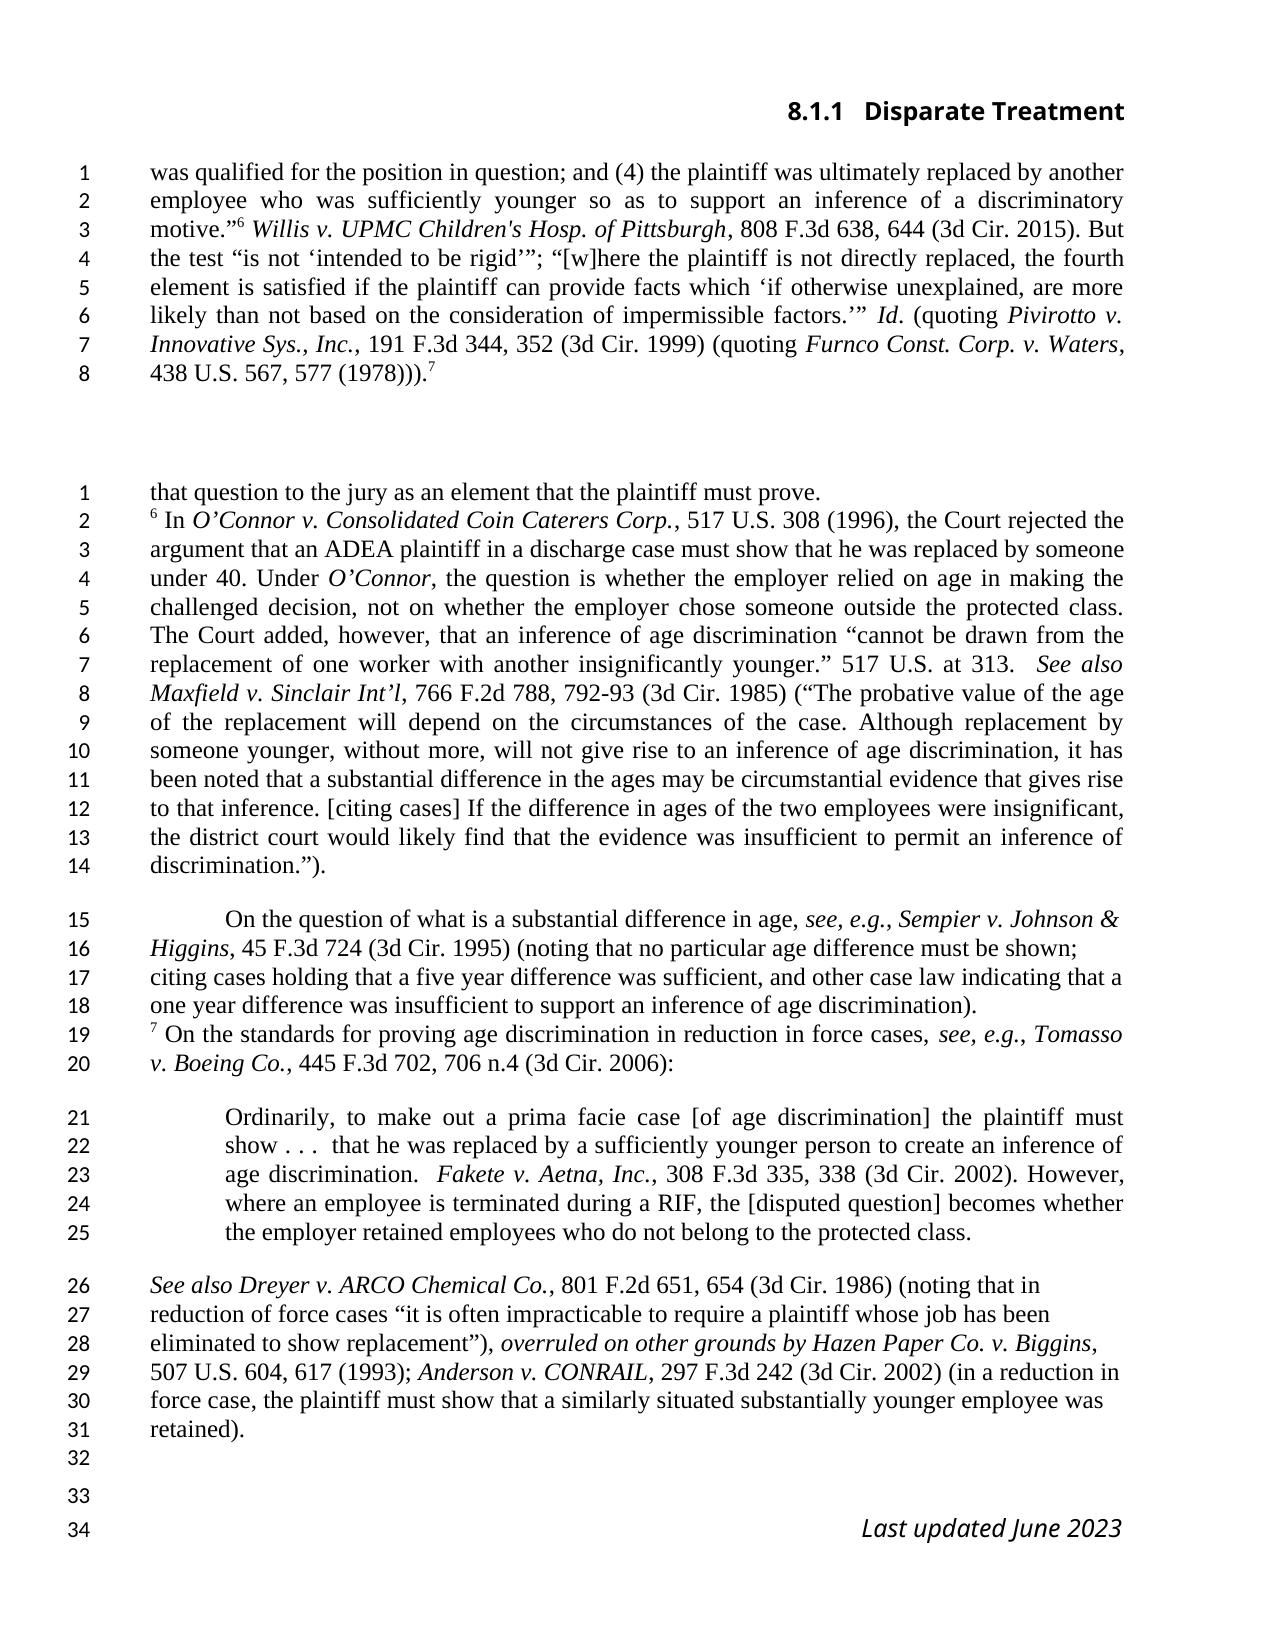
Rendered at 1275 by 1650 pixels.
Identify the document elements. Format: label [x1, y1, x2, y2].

text [150, 157, 1125, 387]
